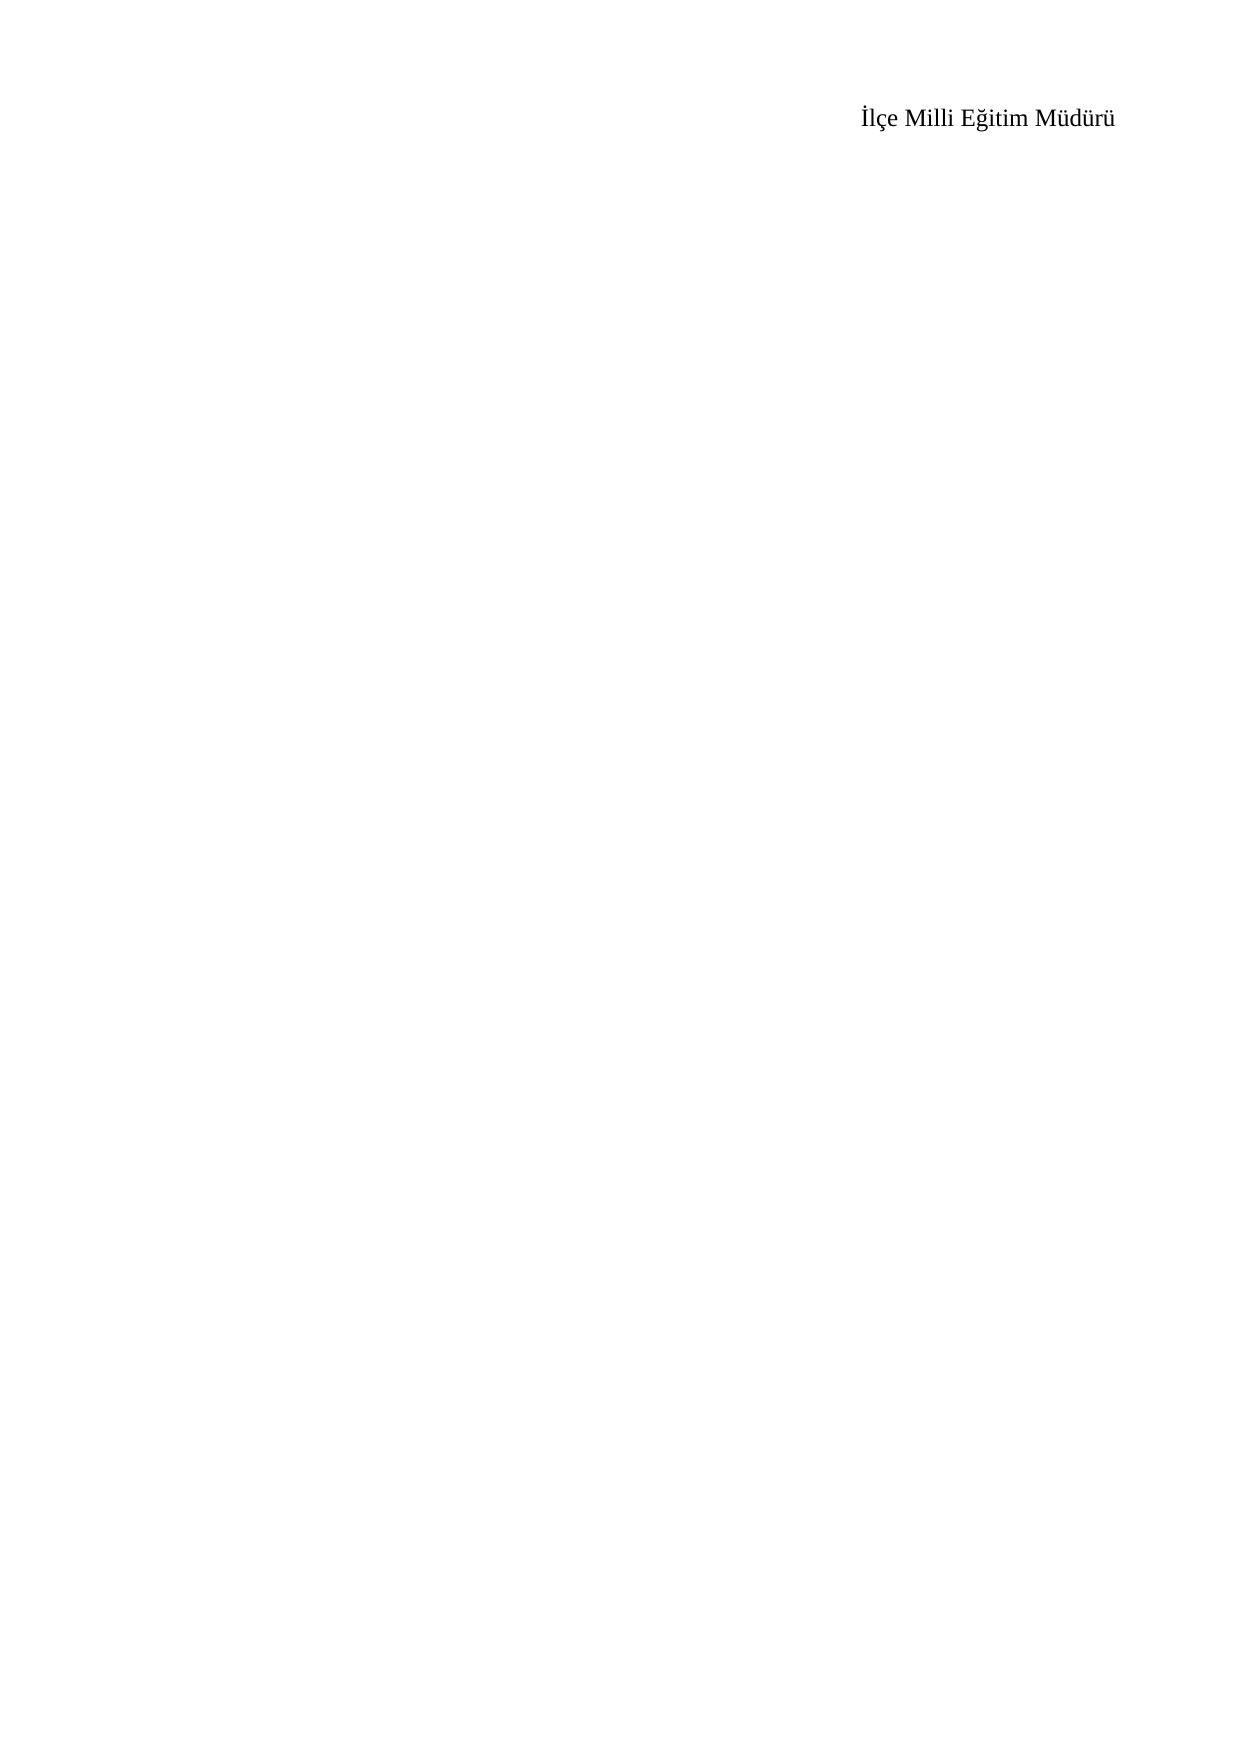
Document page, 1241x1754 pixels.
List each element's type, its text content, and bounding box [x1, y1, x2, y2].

text İlçe Milli Eğitim Müdürü [118, 103, 1122, 132]
